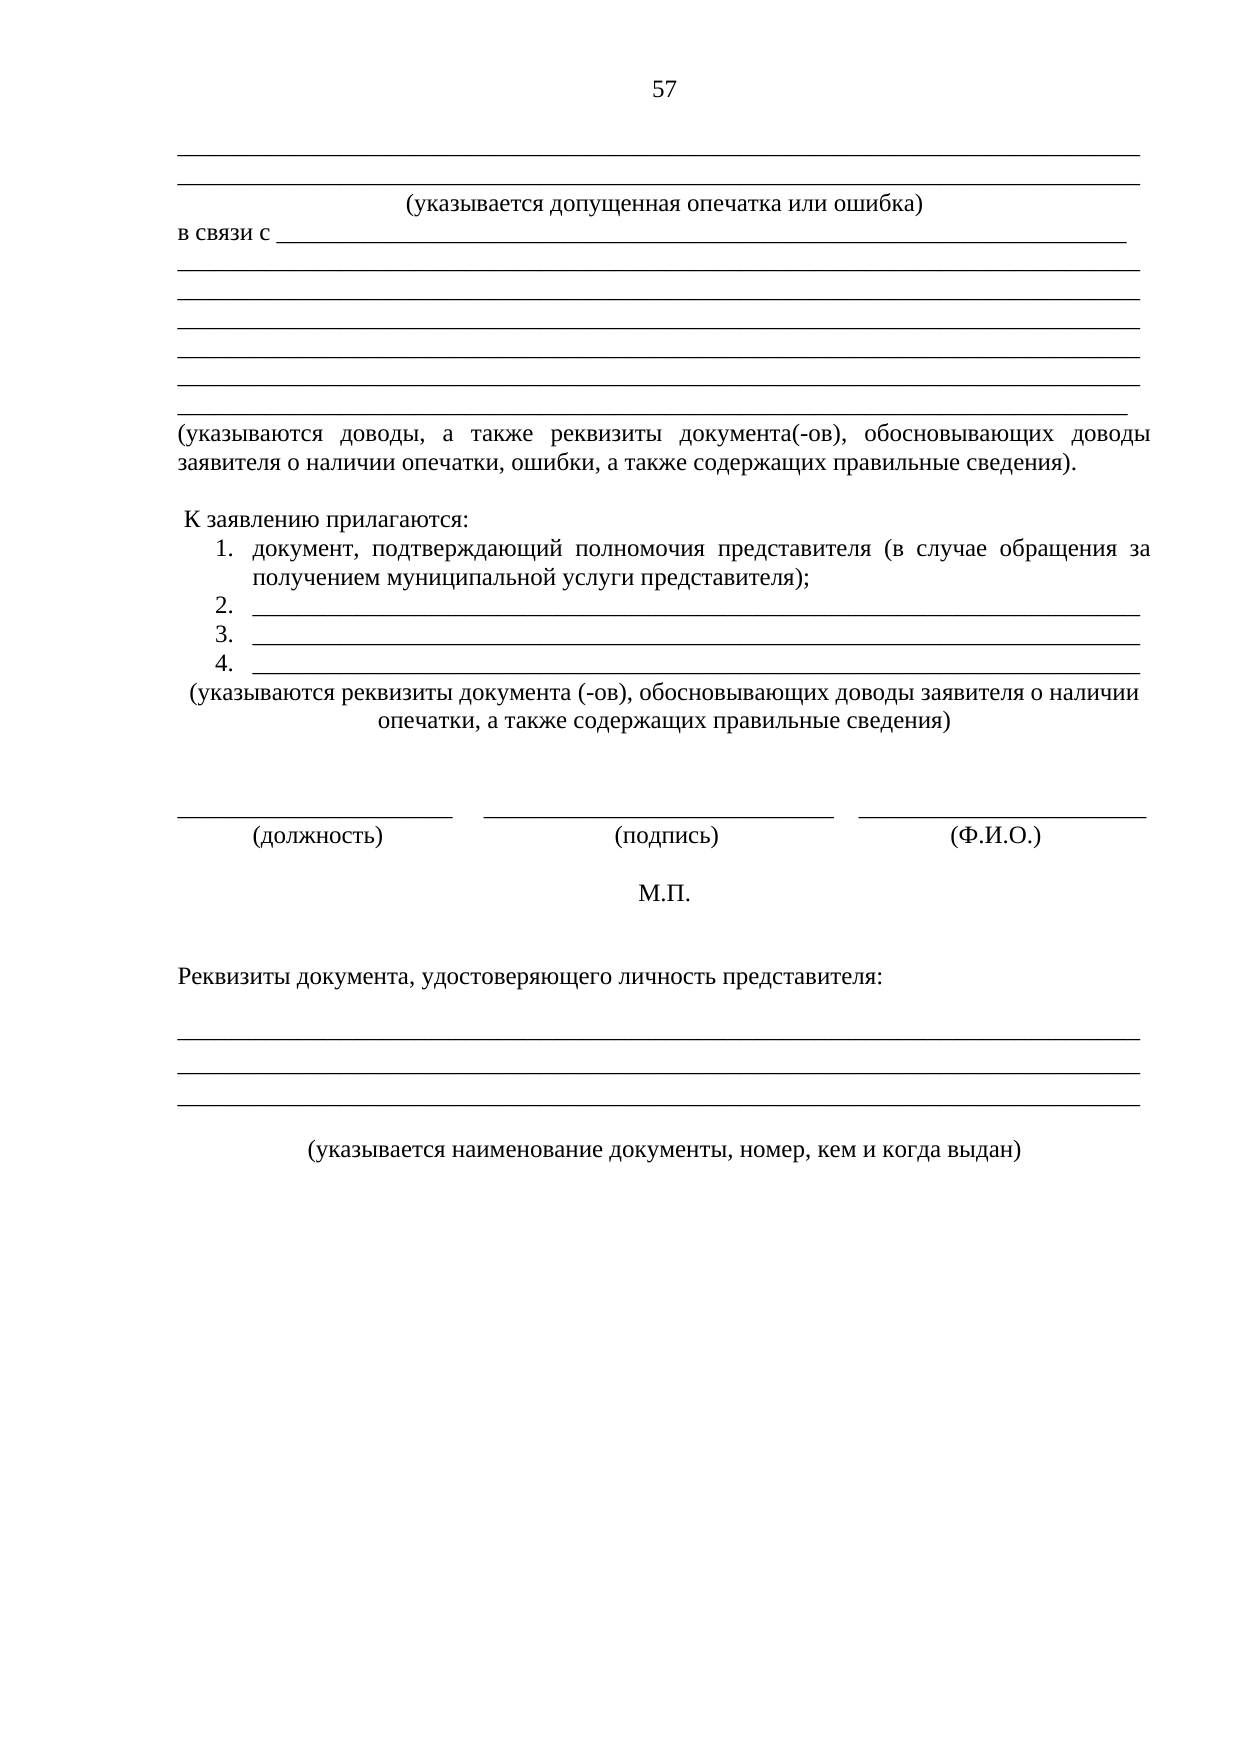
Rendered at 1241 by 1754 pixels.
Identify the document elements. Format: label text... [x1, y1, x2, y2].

text (указывается допущенная опечатка или ошибка) [177, 188, 1152, 217]
list _______________________________________________________________________ [215, 648, 1152, 677]
text ________________________________________________________________________________________________________________________________________________________________________________________________________________________________________________________________________________________________________________________________________________________________________________________________ [177, 274, 1152, 418]
text Реквизиты документа, удостоверяющего личность представителя: [177, 961, 1152, 989]
text (указываются реквизиты документа (-ов), обосновывающих доводы заявителя о наличии опечатки, а также содержащих правильные сведения) [177, 677, 1152, 734]
text (указываются доводы, а также реквизиты документа(-ов), обосновывающих доводы заявителя о наличии опечатки, ошибки, а также содержащих правильные сведения). [177, 418, 1152, 476]
text _____________________________________________________________________________ [177, 246, 1152, 274]
text ______________________ ____________________________ _______________________ [177, 792, 1152, 821]
text _______________________________________________________________________________________________________________________________________________________________________________________________________________________________________ [177, 1014, 1152, 1109]
text (указывается наименование документы, номер, кем и когда выдан) [177, 1134, 1152, 1163]
text (должность) (подпись) (Ф.И.О.) [177, 821, 1152, 849]
text М.П. [177, 878, 1152, 907]
text в связи с ____________________________________________________________________ [177, 217, 1152, 246]
list документ, подтверждающий полномочия представителя (в случае обращения за получением муниципальной услуги представителя); [215, 533, 1152, 591]
list _______________________________________________________________________ [215, 619, 1152, 648]
text __________________________________________________________________________________________________________________________________________________________ [177, 131, 1152, 188]
list _______________________________________________________________________ [215, 591, 1152, 619]
text К заявлению прилагаются: [177, 504, 1152, 533]
